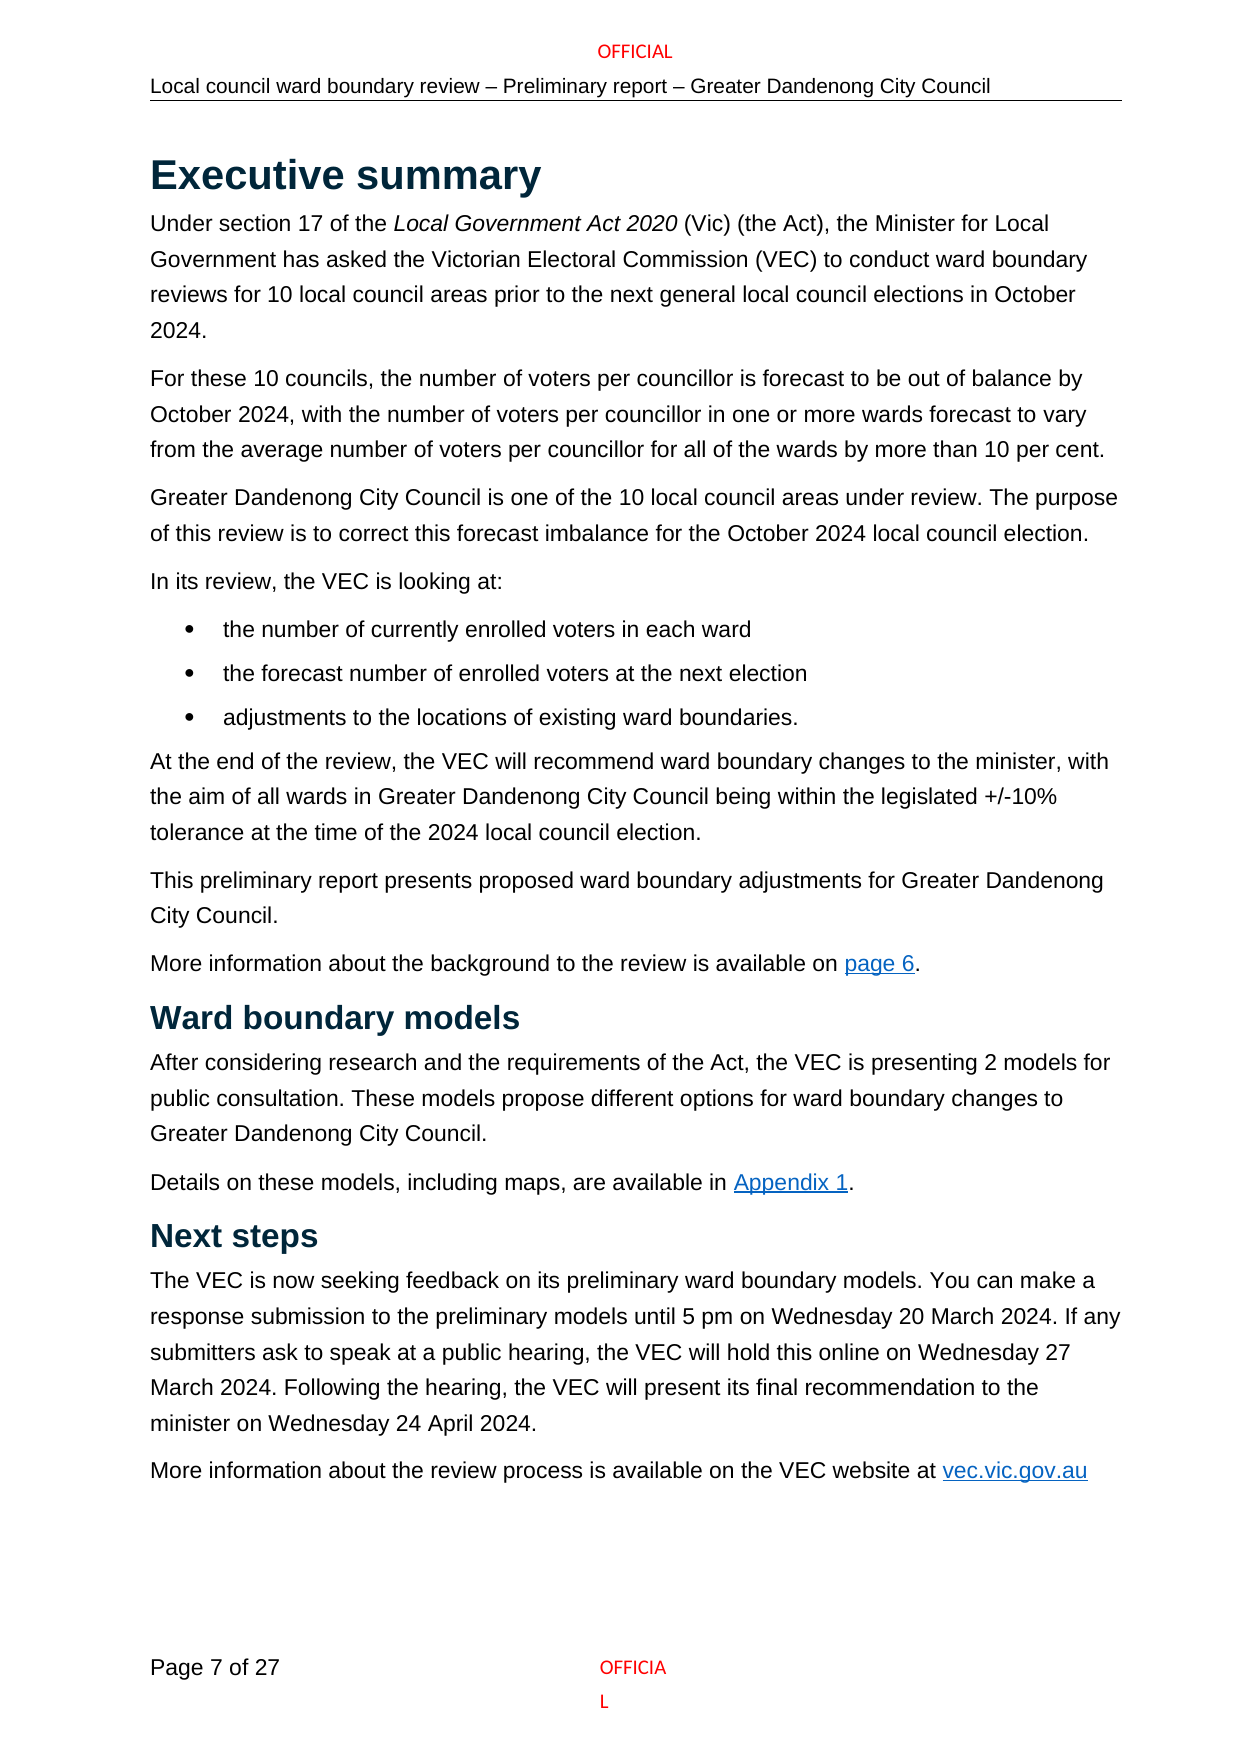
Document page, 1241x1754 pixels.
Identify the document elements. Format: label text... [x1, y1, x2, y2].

text In its review, the VEC is looking at: [150, 568, 1122, 594]
subtitle Next steps [150, 1216, 1122, 1255]
text More information about the background to the review is available on page 6. [150, 950, 1122, 977]
subtitle Ward boundary models [150, 998, 1122, 1037]
text After considering research and the requirements of the Act, the VEC is presenting 2 models for public consultation. These models propose different options for ward boundary changes to Greater Dandenong City Council. [150, 1049, 1122, 1147]
text adjustments to the locations of existing ward boundaries. [185, 704, 1122, 730]
subtitle Executive summary [150, 150, 1122, 198]
text the forecast number of enrolled voters at the next election [185, 660, 1122, 686]
text the number of currently enrolled voters in each ward [185, 616, 1122, 642]
text This preliminary report presents proposed ward boundary adjustments for Greater Dandenong City Council. [150, 867, 1122, 929]
text The VEC is now seeking feedback on its preliminary ward boundary models. You can make a response submission to the preliminary models until 5 pm on Wednesday 20 March 2024. If any submitters ask to speak at a public hearing, the VEC will hold this online on Wednesday 27 March 2024. Following the hearing, the VEC will present its final recommendation to the minister on Wednesday 24 April 2024. [150, 1267, 1122, 1436]
text For these 10 councils, the number of voters per councillor is forecast to be out of balance by October 2024, with the number of voters per councillor in one or more wards forecast to vary from the average number of voters per councillor for all of the wards by more than 10 per cent. [150, 365, 1122, 462]
text Details on these models, including maps, are available in Appendix 1. [150, 1168, 1122, 1195]
text More information about the review process is available on the VEC website at vec.vic.gov.au [150, 1457, 1122, 1484]
text At the end of the review, the VEC will recommend ward boundary changes to the minister, with the aim of all wards in Greater Dandenong City Council being within the legislated +/-10% tolerance at the time of the 2024 local council election. [150, 748, 1122, 845]
text Under section 17 of the Local Government Act 2020 (Vic) (the Act), the Minister for Local Government has asked the Victorian Electoral Commission (VEC) to conduct ward boundary reviews for 10 local council areas prior to the next general local council elections in October 2024. [150, 210, 1122, 343]
text Greater Dandenong City Council is one of the 10 local council areas under review. The purpose of this review is to correct this forecast imbalance for the October 2024 local council election. [150, 484, 1122, 546]
